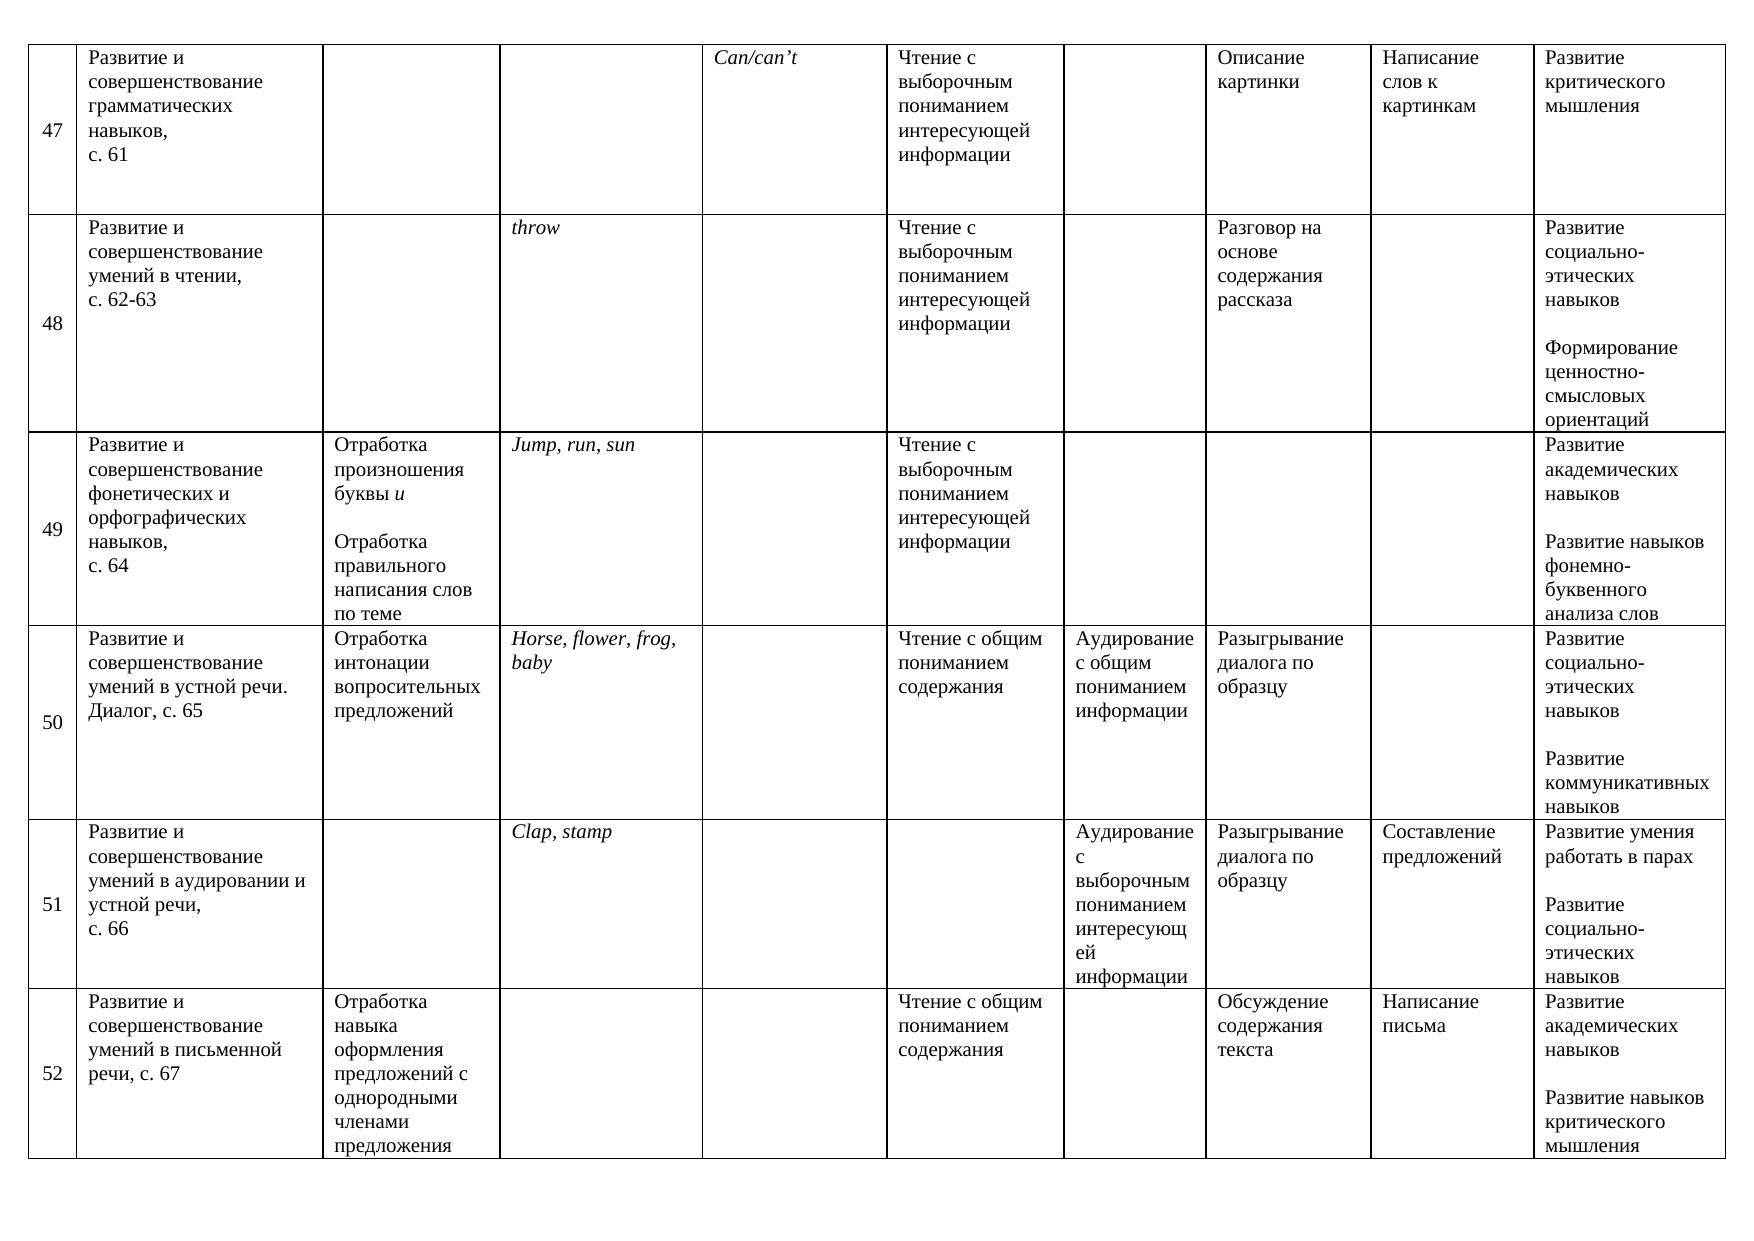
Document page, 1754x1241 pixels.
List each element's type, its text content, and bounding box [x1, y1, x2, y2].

table_cell Развитие и совершенствование умений в чтении, с. 62-63 [77, 215, 322, 431]
table_cell 47 [29, 45, 76, 214]
table_cell Чтение с общим пониманием содержания [888, 989, 1063, 1157]
table_cell [1372, 215, 1533, 431]
table_cell Составление предложений [1372, 820, 1533, 988]
table_cell 49 [29, 433, 76, 625]
table_cell [324, 45, 499, 214]
table_cell [324, 215, 499, 431]
table_cell [501, 989, 702, 1157]
table_cell [1065, 215, 1205, 431]
table_cell Развитие и совершенствование умений в письменной речи, с. 67 [77, 989, 322, 1157]
table_cell Разговор на основе содержания рассказа [1207, 215, 1370, 431]
table_cell [703, 626, 886, 818]
table_cell Аудирование с общим пониманием информации [1065, 626, 1205, 818]
table_cell [888, 820, 1063, 988]
table_cell Разыгрывание диалога по образцу [1207, 626, 1370, 818]
table_cell Аудирование с выборочным пониманием интересующей информации [1065, 820, 1205, 988]
table_cell [703, 820, 886, 988]
table_cell Развитие критического мышления [1535, 45, 1725, 214]
table_cell Jump, run, sun [501, 433, 702, 625]
table_cell 51 [29, 820, 76, 988]
table_cell Разыгрывание диалога по образцу [1207, 820, 1370, 988]
table_cell Чтение с общим пониманием содержания [888, 626, 1063, 818]
table_cell Написание слов к картинкам [1372, 45, 1533, 214]
table_cell [703, 433, 886, 625]
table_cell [1207, 989, 1370, 1157]
table_cell [1372, 433, 1533, 625]
table_cell throw [501, 215, 702, 431]
table_cell Развитие академических навыков Развитие навыков фонемно-буквенного анализа слов [1535, 433, 1725, 625]
table_cell [1065, 989, 1205, 1157]
table_cell Развитие и совершенствование умений в устной речи. Диалог, с. 65 [77, 626, 322, 818]
table_cell 50 [29, 626, 76, 818]
table_cell Описание картинки [1207, 45, 1370, 214]
table_cell Написание письма [1372, 989, 1533, 1157]
table_cell [1372, 626, 1533, 818]
table_cell Чтение с выборочным пониманием интересующей информации [888, 433, 1063, 625]
table_cell Отработка навыка оформления предложений с однородными членами предложения [324, 989, 499, 1157]
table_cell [888, 45, 1063, 214]
table_cell Развитие академических навыков Развитие навыков критического мышления [1535, 989, 1725, 1157]
table_cell Чтение с выборочным пониманием интересующей информации [888, 215, 1063, 431]
table_cell 52 [29, 989, 76, 1157]
table_cell Отработка произношения буквы u Отработка правильного написания слов по теме [324, 433, 499, 625]
table_cell Развитие умения работать в парах Развитие социально-этических навыков [1535, 820, 1725, 988]
table_cell [501, 45, 702, 214]
table_cell [703, 215, 886, 431]
table_cell [324, 820, 499, 988]
table_cell Развитие и совершенствование умений в аудировании и устной речи, с. 66 [77, 820, 322, 988]
table_cell Horse, flower, frog, baby [501, 626, 702, 818]
table_cell Развитие социально-этических навыков Развитие коммуникативных навыков [1535, 626, 1725, 818]
table_cell Отработка интонации вопросительных предложений [324, 626, 499, 818]
table_cell Развитие и совершенствование грамматических навыков, с. 61 [77, 45, 322, 214]
table_cell [1207, 433, 1370, 625]
table_cell Развитие социально-этических навыков Формирование ценностно-смысловых ориентаций [1535, 215, 1725, 431]
table_cell [703, 989, 886, 1157]
table_cell [1065, 45, 1205, 214]
table_cell Clap, stamp [501, 820, 702, 988]
table_cell Can/can’t [703, 45, 886, 214]
table_cell Развитие и совершенствование фонетических и орфографических навыков, с. 64 [77, 433, 322, 625]
table_cell [1065, 433, 1205, 625]
table_cell 48 [29, 215, 76, 431]
